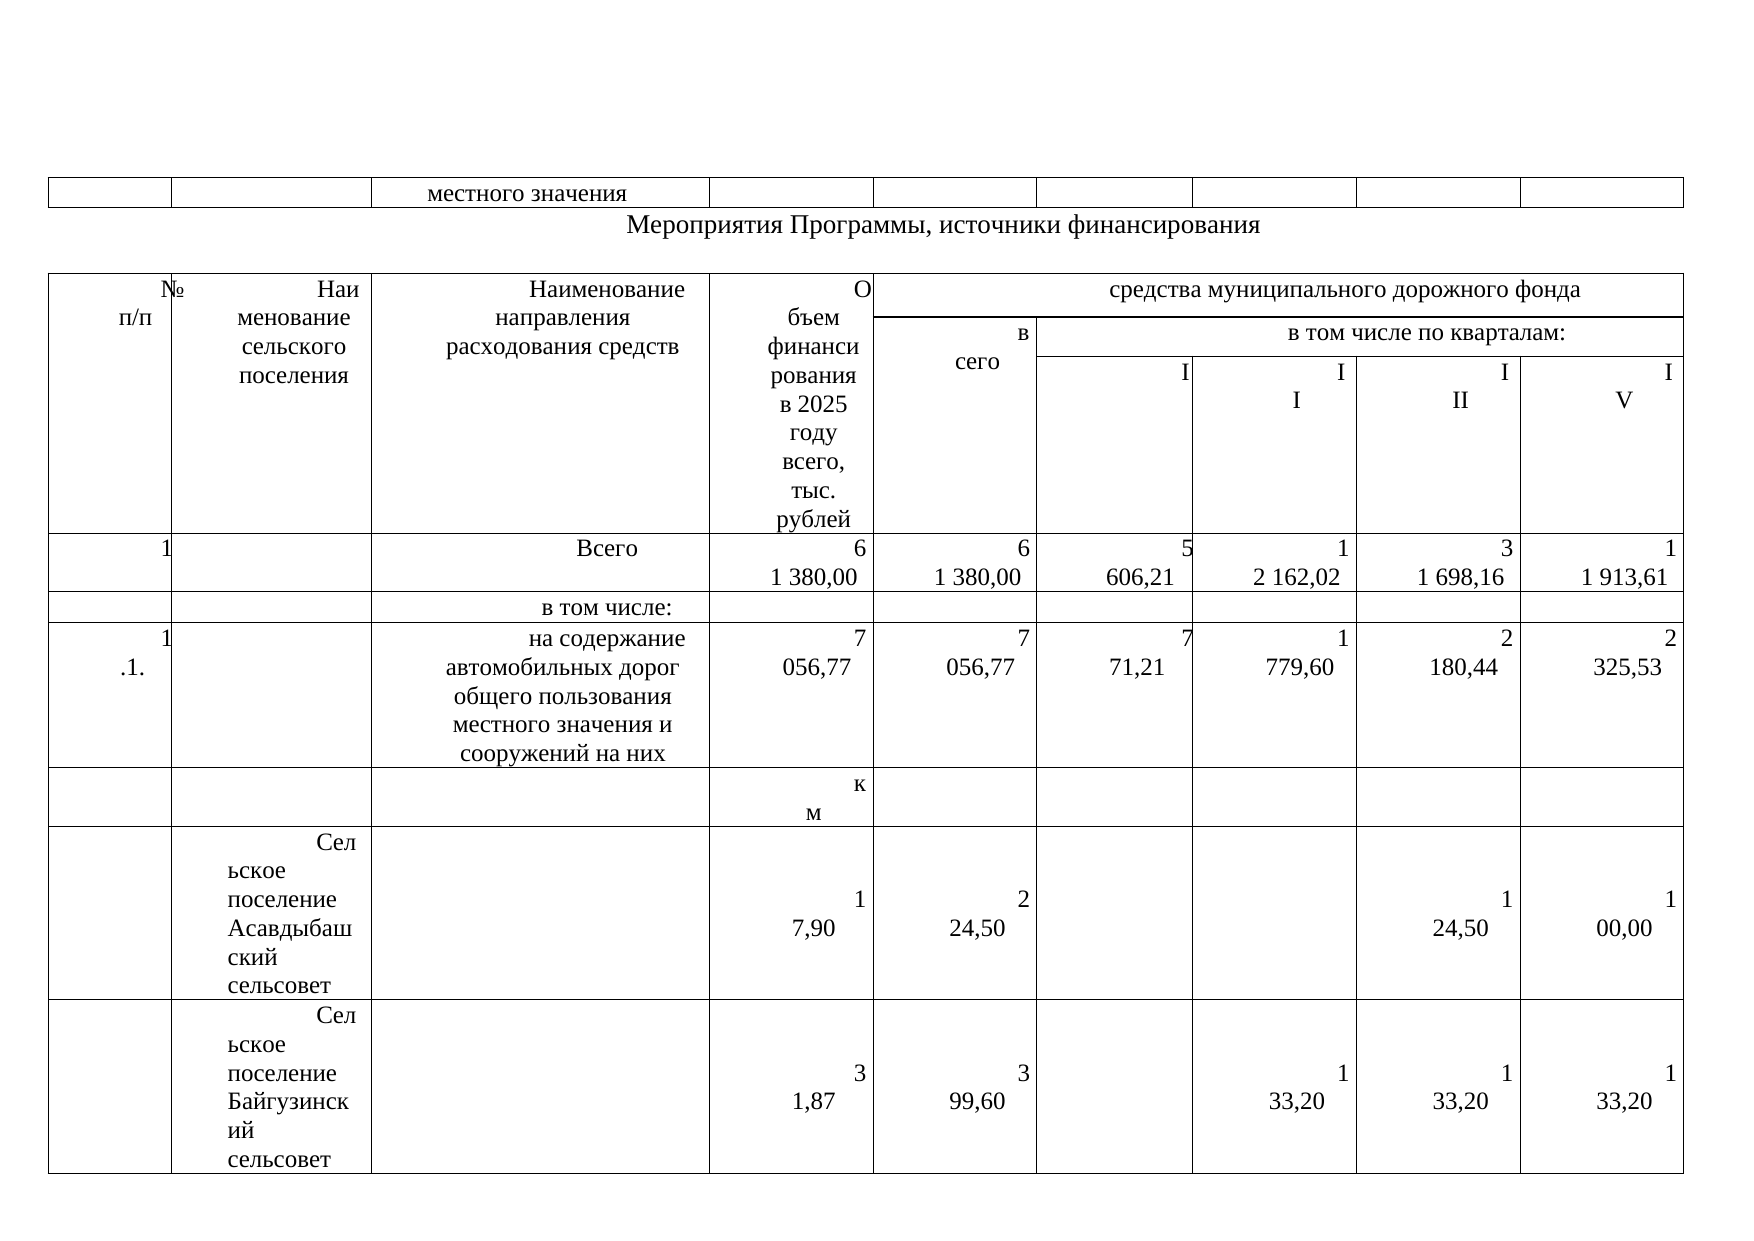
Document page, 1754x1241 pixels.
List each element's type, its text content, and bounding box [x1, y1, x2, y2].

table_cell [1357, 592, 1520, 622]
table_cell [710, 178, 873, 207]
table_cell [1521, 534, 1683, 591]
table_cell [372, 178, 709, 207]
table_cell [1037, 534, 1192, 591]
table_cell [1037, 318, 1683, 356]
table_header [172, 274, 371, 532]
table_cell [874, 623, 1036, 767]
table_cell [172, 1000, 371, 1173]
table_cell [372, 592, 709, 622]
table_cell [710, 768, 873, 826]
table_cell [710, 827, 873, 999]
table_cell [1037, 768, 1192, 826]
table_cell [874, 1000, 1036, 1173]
text Мероприятия Программы, источники финансирования [103, 208, 1695, 239]
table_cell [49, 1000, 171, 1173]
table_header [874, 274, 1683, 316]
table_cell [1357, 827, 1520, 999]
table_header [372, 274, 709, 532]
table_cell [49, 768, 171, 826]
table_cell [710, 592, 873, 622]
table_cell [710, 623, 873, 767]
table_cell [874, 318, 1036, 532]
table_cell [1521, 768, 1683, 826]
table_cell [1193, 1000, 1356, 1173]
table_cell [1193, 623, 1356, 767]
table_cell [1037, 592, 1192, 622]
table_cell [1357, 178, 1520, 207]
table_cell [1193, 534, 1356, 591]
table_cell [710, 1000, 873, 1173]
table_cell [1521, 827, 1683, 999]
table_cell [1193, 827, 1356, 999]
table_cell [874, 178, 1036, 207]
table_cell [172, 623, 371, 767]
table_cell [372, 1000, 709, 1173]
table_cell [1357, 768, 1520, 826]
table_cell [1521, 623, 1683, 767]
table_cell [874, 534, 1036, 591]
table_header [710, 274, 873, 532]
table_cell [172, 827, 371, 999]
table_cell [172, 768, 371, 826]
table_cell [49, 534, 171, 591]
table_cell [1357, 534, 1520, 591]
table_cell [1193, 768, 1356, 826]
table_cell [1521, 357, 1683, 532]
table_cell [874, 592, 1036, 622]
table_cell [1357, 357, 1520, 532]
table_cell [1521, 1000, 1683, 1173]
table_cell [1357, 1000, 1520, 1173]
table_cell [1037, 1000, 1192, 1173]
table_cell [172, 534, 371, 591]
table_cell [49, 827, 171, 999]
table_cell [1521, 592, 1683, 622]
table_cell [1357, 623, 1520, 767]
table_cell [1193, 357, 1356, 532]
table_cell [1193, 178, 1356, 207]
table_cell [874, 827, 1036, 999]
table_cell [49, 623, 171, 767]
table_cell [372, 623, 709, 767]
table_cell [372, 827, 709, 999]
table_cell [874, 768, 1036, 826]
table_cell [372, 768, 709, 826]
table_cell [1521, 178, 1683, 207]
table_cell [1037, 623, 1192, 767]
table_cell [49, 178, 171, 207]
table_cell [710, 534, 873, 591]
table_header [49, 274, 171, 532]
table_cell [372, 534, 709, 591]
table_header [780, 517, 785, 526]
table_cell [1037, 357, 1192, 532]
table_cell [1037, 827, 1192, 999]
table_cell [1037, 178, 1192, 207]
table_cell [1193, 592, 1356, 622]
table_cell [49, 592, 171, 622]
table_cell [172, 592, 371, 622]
